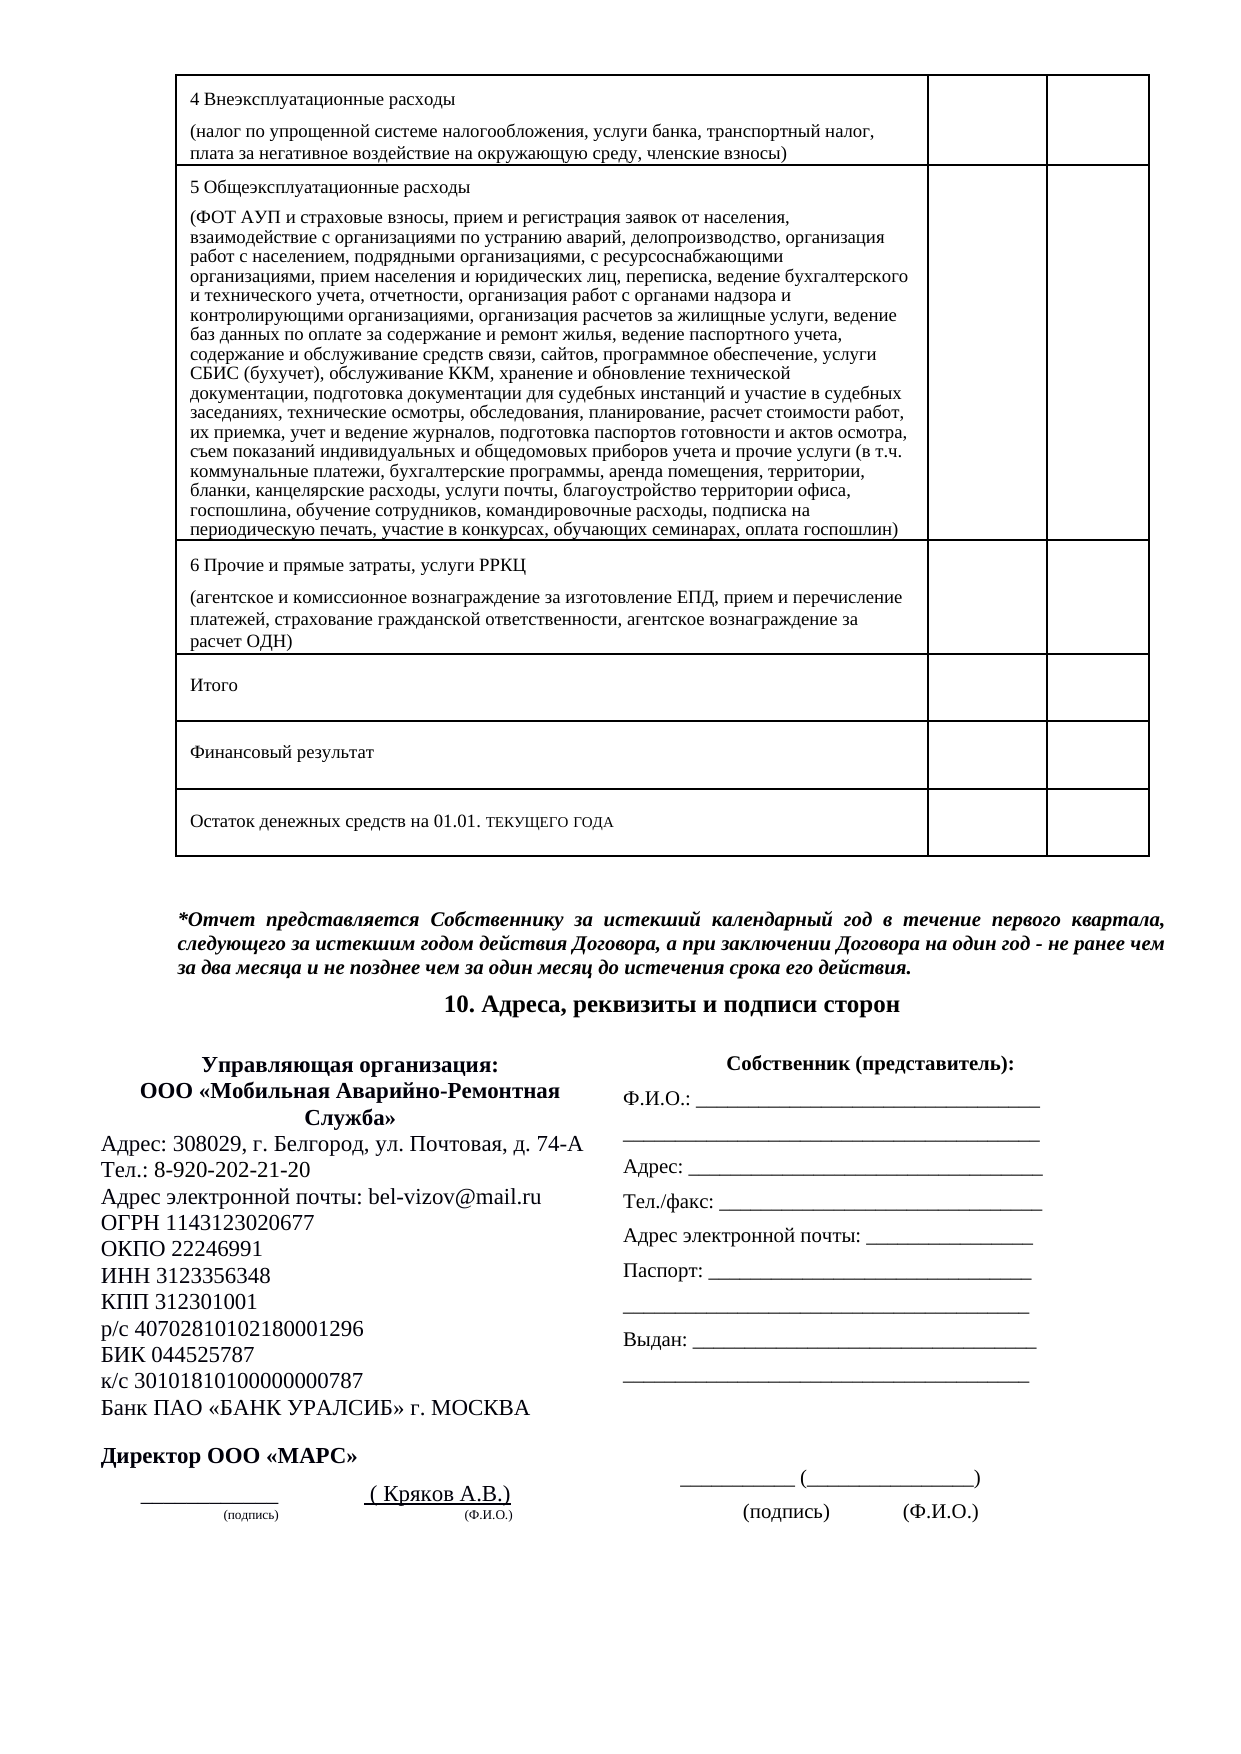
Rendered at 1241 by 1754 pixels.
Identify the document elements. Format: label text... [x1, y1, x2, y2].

text *Отчет представляется Собственнику за истекший календарный год в течение первого квартала, следующего за истекшим годом действия Договора, а при заключении Договора на один год - не ранее чем за два месяца и не позднее чем за один месяц до истечения срока его действия. [177, 907, 1167, 979]
table_cell Финансовый результат [177, 722, 927, 788]
table_cell Итого [177, 655, 927, 720]
table_header Управляющая организация: ООО «Мобильная Аварийно-Ремонтная Служба» Адрес: 308029, г. Белгород, ул. Почтовая, д. 74-А Тел.: 8-920-202-21-20 Адрес электронной почты: bel-vizov@mail.ru ОГРН 1143123020677 ОКПО 22246991 ИНН 3123356348 КПП 312301001 р/с 40702810102180001296 БИК 044525787 к/с 30101810100000000787 Банк ПАО «БАНК УРАЛСИБ» г. МОСКВА Директор ООО «МАРС» ____________ ( Кряков А.В.) (подпись) (Ф.И.О.) [88, 1041, 611, 1568]
table_cell 6 Прочие и прямые затраты, услуги РРКЦ (агентское и комиссионное вознаграждение за изготовление ЕПД, прием и перечисление платежей, страхование гражданской ответственности, агентское вознаграждение за расчет ОДН) [177, 541, 927, 652]
table_cell [1048, 541, 1148, 652]
table_cell [929, 790, 1046, 855]
table_cell [1048, 655, 1148, 720]
text 10. Адреса, реквизиты и подписи сторон [177, 989, 1167, 1018]
table_cell [1048, 76, 1148, 164]
table_cell [929, 541, 1046, 652]
table_cell [1048, 790, 1148, 855]
table_cell [929, 76, 1046, 164]
table_cell [929, 166, 1046, 539]
table_cell [929, 655, 1046, 720]
table_cell [1048, 722, 1148, 788]
table_header Собственник (представитель): Ф.И.О.: _________________________________ ________________________________________ Адрес: __________________________________ Тел./факс: _______________________________ Адрес электронной почты: ________________ Паспорт: _______________________________ _______________________________________ Выдан: _________________________________ _______________________________________ ___________ (________________) (подпись) (Ф.И.О.) [611, 1041, 1129, 1568]
table_cell Остаток денежных средств на 01.01. текущего года [177, 790, 927, 855]
table_cell [1048, 166, 1148, 539]
table_cell 4 Внеэксплуатационные расходы (налог по упрощенной системе налогообложения, услуги банка, транспортный налог, плата за негативное воздействие на окружающую среду, членские взносы) [177, 76, 927, 164]
table_cell 5 Общеэксплуатационные расходы (ФОТ АУП и страховые взносы, прием и регистрация заявок от населения, взаимодействие с организациями по устранию аварий, делопроизводство, организация работ с населением, подрядными организациями, с ресурсоснабжающими организациями, прием населения и юридических лиц, переписка, ведение бухгалтерского и технического учета, отчетности, организация работ с органами надзора и контролирующими организациями, организация расчетов за жилищные услуги, ведение баз данных по оплате за содержание и ремонт жилья, ведение паспортного учета, содержание и обслуживание средств связи, сайтов, программное обеспечение, услуги СБИС (бухучет), обслуживание ККМ, хранение и обновление технической документации, подготовка документации для судебных инстанций и участие в судебных заседаниях, технические осмотры, обследования, планирование, расчет стоимости работ, их приемка, учет и ведение журналов, подготовка паспортов готовности и актов осмотра, съем показаний индивидуальных и общедомовых приборов учета и прочие услуги (в т.ч. коммунальные платежи, бухгалтерские программы, аренда помещения, территории, бланки, канцелярские расходы, услуги почты, благоустройство территории офиса, госпошлина, обучение сотрудников, командировочные расходы, подписка на периодическую печать, участие в конкурсах, обучающих семинарах, оплата госпошлин) [177, 166, 927, 539]
table_cell [929, 722, 1046, 788]
